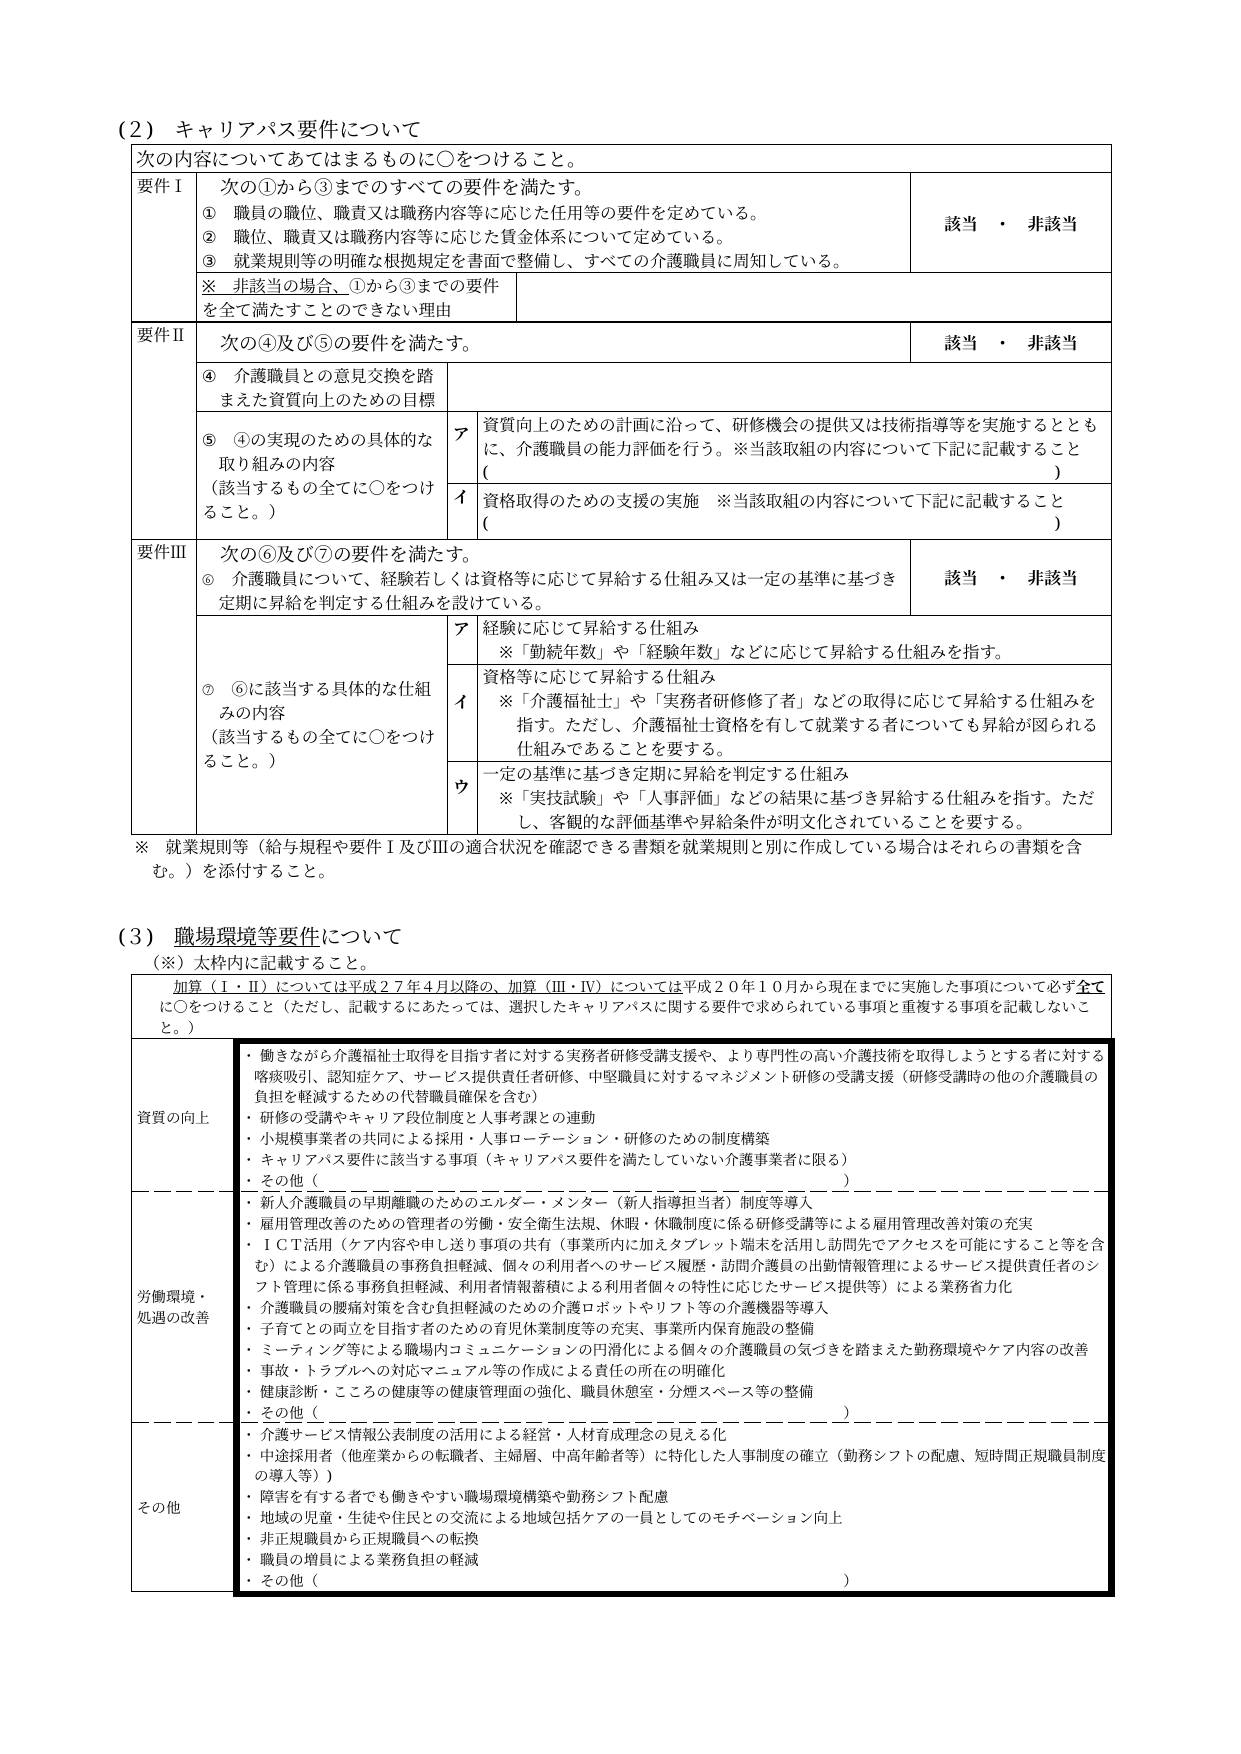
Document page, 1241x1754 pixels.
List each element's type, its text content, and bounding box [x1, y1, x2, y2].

table_cell 該当 ・ 非該当 [911, 173, 1111, 272]
text (２) キャリアパス要件について [118, 114, 1122, 144]
table_cell 一定の基準に基づき定期に昇給を判定する仕組み ※「実技試験」や「人事評価」などの結果に基づき昇給する仕組みを指す。ただし、客観的な評価基準や昇給条件が明文化されていることを要する。 [478, 762, 1111, 833]
table_cell ・ 働きながら介護福祉士取得を目指す者に対する実務者研修受講支援や、より専門性の高い介護技術を取得しようとする者に対する喀痰吸引、認知症ケア、サービス提供責任者研修、中堅職員に対するマネジメント研修の受講支援（研修受講時の他の介護職員の負担を軽減するための代替職員確保を含む） ・ 研修の受講やキャリア段位制度と人事考課との連動 ・ 小規模事業者の共同による採用・人事ローテーション・研修のための制度構築 ・ キャリアパス要件に該当する事項（キャリアパス要件を満たしていない介護事業者に限る） ・ その他（ ） [240, 1044, 1108, 1191]
table_cell 次の⑥及び⑦の要件を満たす。 ⑥ 介護職員について、経験若しくは資格等に応じて昇給する仕組み又は一定の基準に基づき定期に昇給を判定する仕組みを設けている。 [197, 540, 910, 614]
table_cell ④ 介護職員との意見交換を踏まえた資質向上のための目標 [197, 363, 447, 411]
table_cell 該当 ・ 非該当 [911, 323, 1111, 362]
table_cell 経験に応じて昇給する仕組み ※「勤続年数」や「経験年数」などに応じて昇給する仕組みを指す。 [478, 616, 1111, 663]
table_cell ア [448, 616, 477, 663]
table_cell 資質向上のための計画に沿って、研修機会の提供又は技術指導等を実施するとともに、介護職員の能力評価を行う。※当該取組の内容について下記に記載すること ( ) [478, 412, 1111, 483]
table_cell ウ [448, 762, 477, 833]
table_cell 資質の向上 [132, 1039, 233, 1191]
text ※ 就業規則等（給与規程や要件Ⅰ及びⅢの適合状況を確認できる書類を就業規則と別に作成している場合はそれらの書類を含む。）を添付すること。 [135, 834, 1122, 883]
text （※）太枠内に記載すること。 [118, 950, 1122, 974]
table_cell ※ 非該当の場合、①から③までの要件を全て満たすことのできない理由 [197, 273, 516, 321]
table_cell ・ 新人介護職員の早期離職のためのエルダー・メンター（新人指導担当者）制度等導入 ・ 雇用管理改善のための管理者の労働・安全衛生法規、休暇・休職制度に係る研修受講等による雇用管理改善対策の充実 ・ ＩＣＴ活用（ケア内容や申し送り事項の共有（事業所内に加えタブレット端末を活用し訪問先でアクセスを可能にすること等を含む）による介護職員の事務負担軽減、個々の利用者へのサービス履歴・訪問介護員の出勤情報管理によるサービス提供責任者のシフト管理に係る事務負担軽減、利用者情報蓄積による利用者個々の特性に応じたサービス提供等）による業務省力化 ・ 介護職員の腰痛対策を含む負担軽減のための介護ロボットやリフト等の介護機器等導入 ・ 子育てとの両立を目指す者のための育児休業制度等の充実、事業所内保育施設の整備 ・ ミーティング等による職場内コミュニケーションの円滑化による個々の介護職員の気づきを踏まえた勤務環境やケア内容の改善 ・ 事故・トラブルへの対応マニュアル等の作成による責任の所在の明確化 ・ 健康診断・こころの健康等の健康管理面の強化、職員休憩室・分煙スペース等の整備 ・ その他（ ） [240, 1191, 1108, 1422]
table_cell [517, 273, 1111, 321]
table_cell 要件Ⅱ [132, 323, 196, 538]
table_header 加算（Ⅰ・Ⅱ）については平成２７年４月以降の、加算（Ⅲ・Ⅳ）については平成２０年１０月から現在までに実施した事項について必ず全てに○をつけること（ただし、記載するにあたっては、選択したキャリアパスに関する要件で求められている事項と重複する事項を記載しないこと。） [132, 975, 1111, 1038]
table_cell 要件Ⅲ [132, 540, 196, 833]
table_cell その他 [132, 1422, 233, 1591]
table_cell ⑤ ④の実現のための具体的な取り組みの内容 （該当するもの全てに○をつけること。） [197, 412, 447, 538]
text (３) 職場環境等要件について [118, 920, 1122, 950]
table_cell ア [448, 412, 477, 483]
table_cell イ [448, 665, 477, 761]
table_header 次の内容についてあてはまるものに○をつけること。 [132, 145, 1111, 172]
table_cell 該当 ・ 非該当 [911, 540, 1111, 614]
table_cell 次の④及び⑤の要件を満たす。 [197, 323, 910, 362]
table_cell [448, 363, 1111, 411]
table_cell 次の①から③までのすべての要件を満たす。 ① 職員の職位、職責又は職務内容等に応じた任用等の要件を定めている。 ② 職位、職責又は職務内容等に応じた賃金体系について定めている。 ③ 就業規則等の明確な根拠規定を書面で整備し、すべての介護職員に周知している。 [197, 173, 910, 272]
table_cell イ [448, 484, 477, 538]
table_cell 労働環境・ 処遇の改善 [132, 1191, 233, 1422]
table_cell 資格取得のための支援の実施 ※当該取組の内容について下記に記載すること ( ) [478, 484, 1111, 538]
table_cell ⑦ ⑥に該当する具体的な仕組みの内容 （該当するもの全てに○をつけること。） [197, 616, 447, 833]
table_cell ・ 介護サービス情報公表制度の活用による経営・人材育成理念の見える化 ・ 中途採用者（他産業からの転職者、主婦層、中高年齢者等）に特化した人事制度の確立（勤務シフトの配慮、短時間正規職員制度の導入等）) ・ 障害を有する者でも働きやすい職場環境構築や勤務シフト配慮 ・ 地域の児童・生徒や住民との交流による地域包括ケアの一員としてのモチベーション向上 ・ 非正規職員から正規職員への転換 ・ 職員の増員による業務負担の軽減 ・ その他（ ） [240, 1422, 1108, 1591]
table_cell 資格等に応じて昇給する仕組み ※「介護福祉士」や「実務者研修修了者」などの取得に応じて昇給する仕組みを指す。ただし、介護福祉士資格を有して就業する者についても昇給が図られる仕組みであることを要する。 [478, 665, 1111, 761]
table_cell 要件Ⅰ [132, 173, 196, 321]
